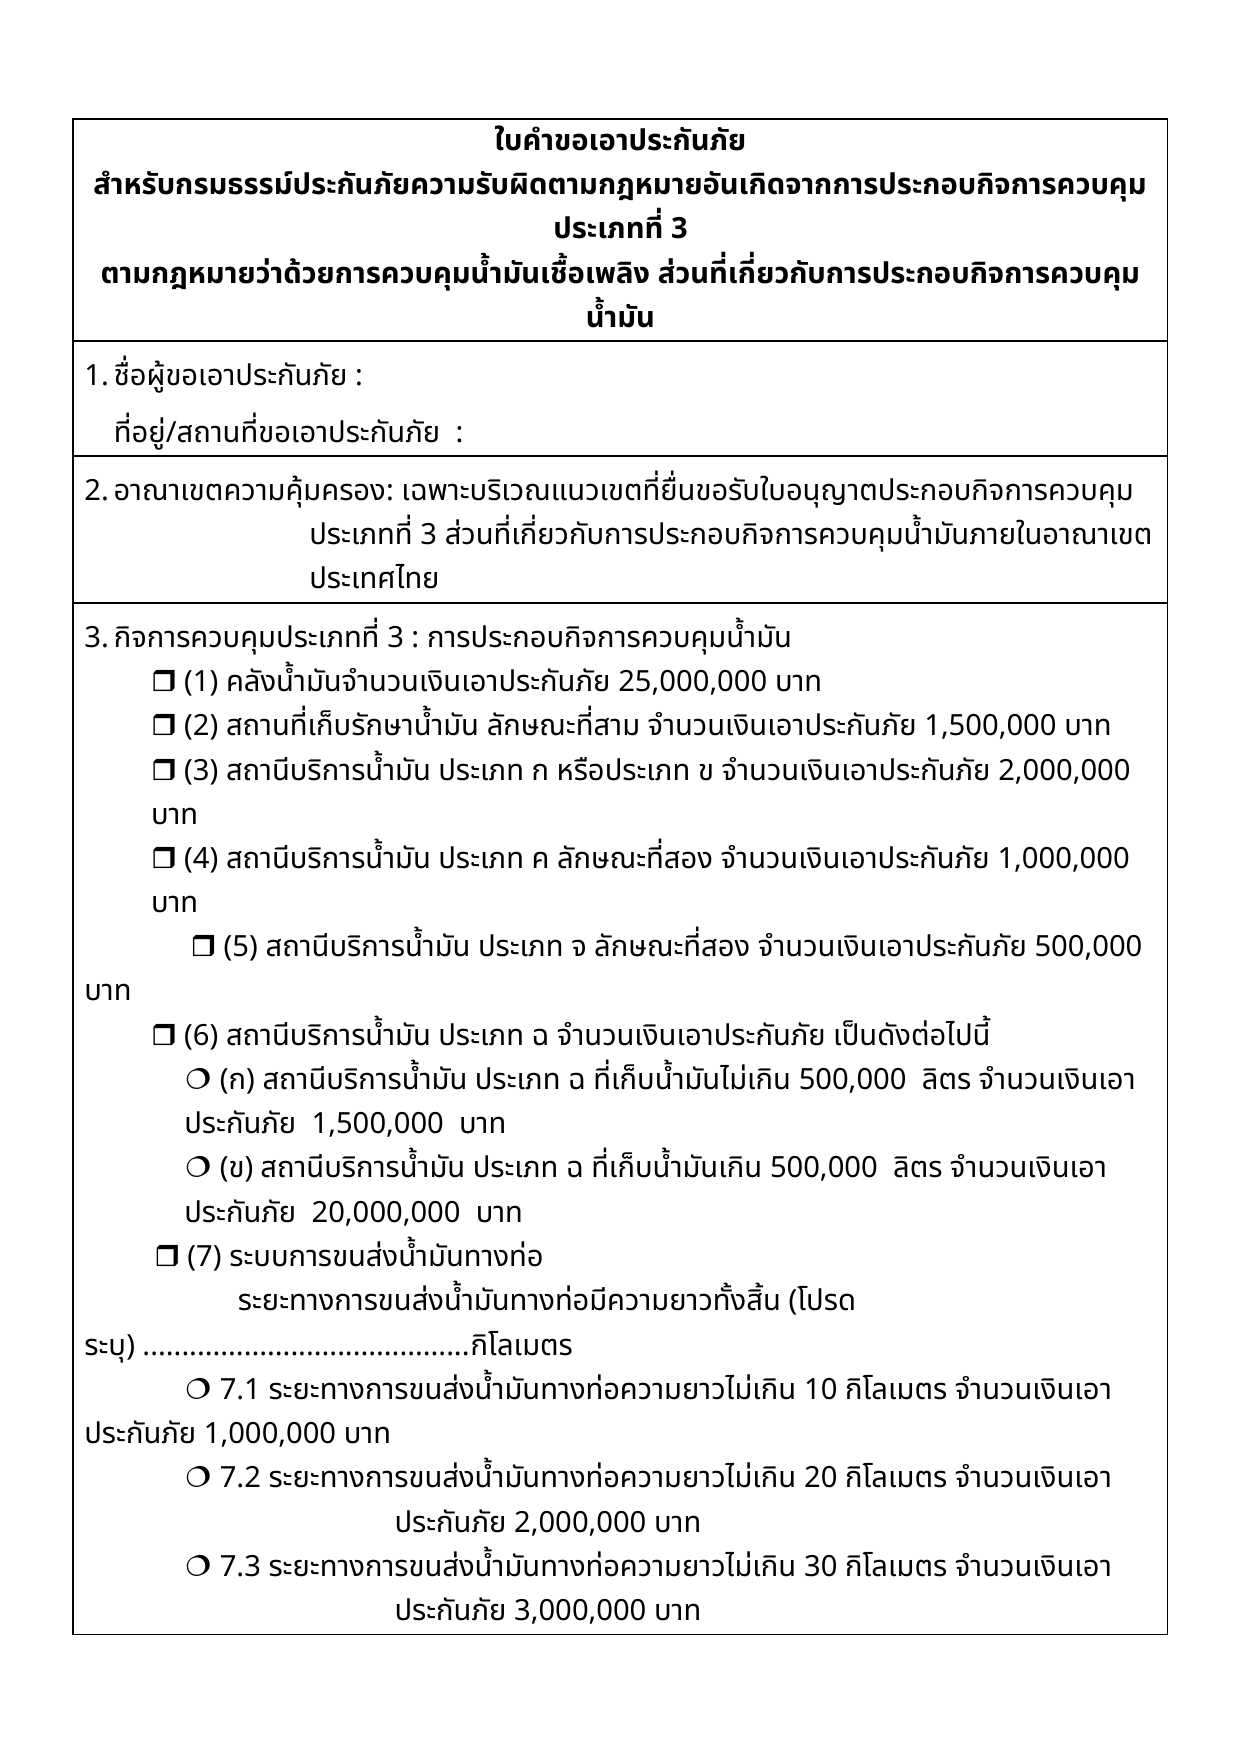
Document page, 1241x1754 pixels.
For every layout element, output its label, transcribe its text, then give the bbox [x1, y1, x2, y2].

table_header ใบคำขอเอาประกันภัย สำหรับกรมธรรม์ประกันภัยความรับผิดตามกฎหมายอันเกิดจากการประกอบกิจการควบคุมประเภทที่ 3 ตามกฎหมายว่าด้วยการควบคุมน้ำมันเชื้อเพลิง ส่วนที่เกี่ยวกับการประกอบกิจการควบคุมน้ำมัน [74, 120, 1167, 340]
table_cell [74, 604, 1167, 1634]
table_cell ชื่อผู้ขอเอาประกันภัย : ที่อยู่/สถานที่ขอเอาประกันภัย : [74, 342, 1167, 455]
table_cell อาณาเขตความคุ้มครอง: เฉพาะบริเวณแนวเขตที่ยื่นขอรับใบอนุญาตประกอบกิจการควบคุมประเภทที่ 3 ส่วนที่เกี่ยวกับการประกอบกิจการควบคุมน้ำมันภายในอาณาเขตประเทศไทย [74, 457, 1167, 602]
